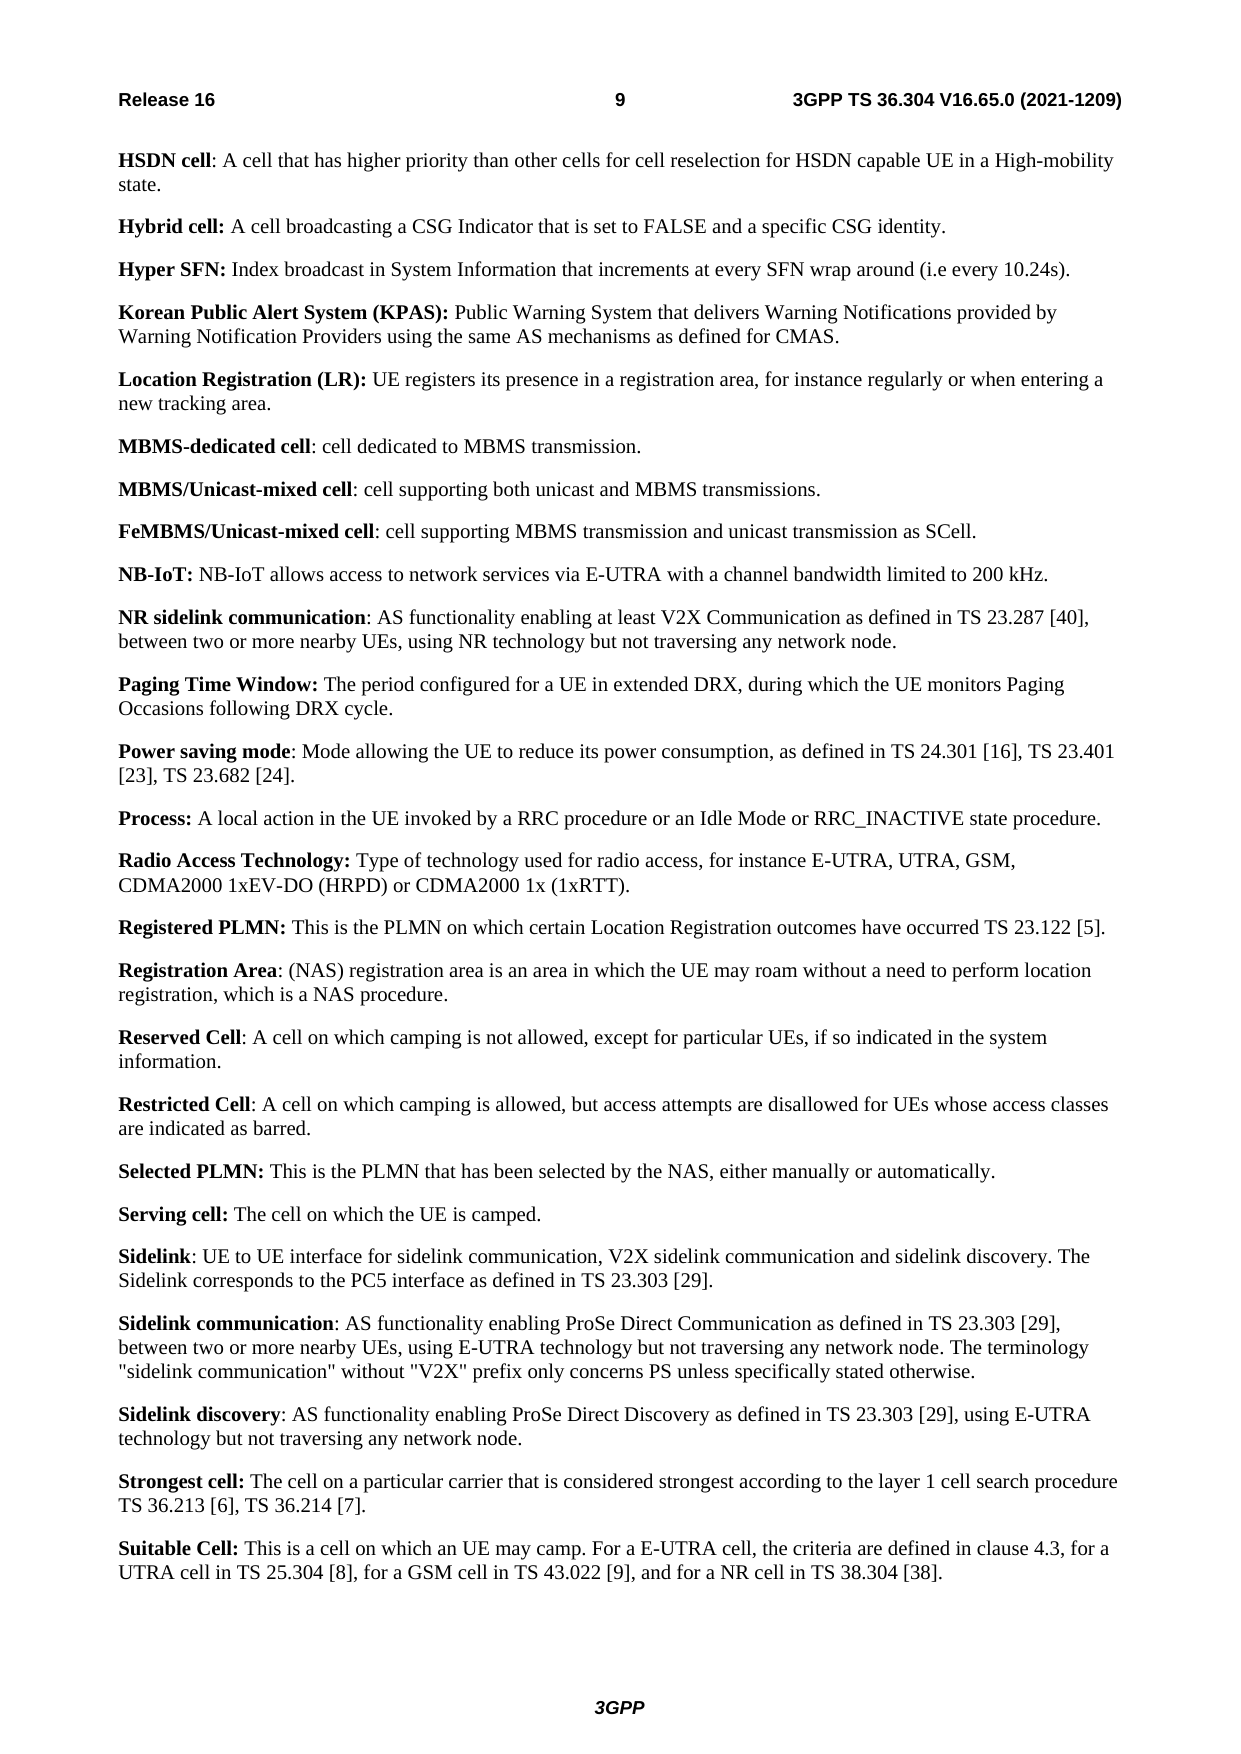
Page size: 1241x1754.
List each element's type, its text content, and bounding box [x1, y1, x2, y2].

text MBMS-dedicated cell: cell dedicated to MBMS transmission. [118, 434, 1122, 458]
text Korean Public Alert System (KPAS): Public Warning System that delivers Warning Notifications provided by Warning Notification Providers using the same AS mechanisms as defined for CMAS. [118, 300, 1122, 348]
text Process: A local action in the UE invoked by a RRC procedure or an Idle Mode or RRC_INACTIVE state procedure. [118, 806, 1122, 830]
text Location Registration (LR): UE registers its presence in a registration area, for instance regularly or when entering a new tracking area. [118, 367, 1122, 415]
text FeMBMS/Unicast-mixed cell: cell supporting MBMS transmission and unicast transmission as SCell. [118, 519, 1122, 543]
text Sidelink: UE to UE interface for sidelink communication, V2X sidelink communication and sidelink discovery. The Sidelink corresponds to the PC5 interface as defined in TS 23.303 [29]. [118, 1244, 1122, 1292]
text Selected PLMN: This is the PLMN that has been selected by the NAS, either manually or automatically. [118, 1159, 1122, 1183]
text Radio Access Technology: Type of technology used for radio access, for instance E-UTRA, UTRA, GSM, CDMA2000 1xEV-DO (HRPD) or CDMA2000 1x (1xRTT). [118, 848, 1122, 897]
text Sidelink communication: AS functionality enabling ProSe Direct Communication as defined in TS 23.303 [29], between two or more nearby UEs, using E-UTRA technology but not traversing any network node. The terminology "sidelink communication" without "V2X" prefix only concerns PS unless specifically stated otherwise. [118, 1311, 1122, 1383]
text Power saving mode: Mode allowing the UE to reduce its power consumption, as defined in TS 24.301 [16], TS 23.401 [23], TS 23.682 [24]. [118, 739, 1122, 787]
text Hybrid cell: A cell broadcasting a CSG Indicator that is set to FALSE and a specific CSG identity. [118, 214, 1122, 238]
text Serving cell: The cell on which the UE is camped. [118, 1202, 1122, 1226]
text HSDN cell: A cell that has higher priority than other cells for cell reselection for HSDN capable UE in a High-mobility state. [118, 147, 1122, 196]
text MBMS/Unicast-mixed cell: cell supporting both unicast and MBMS transmissions. [118, 477, 1122, 501]
text Strongest cell: The cell on a particular carrier that is considered strongest according to the layer 1 cell search procedure TS 36.213 [6], TS 36.214 [7]. [118, 1469, 1122, 1517]
text Hyper SFN: Index broadcast in System Information that increments at every SFN wrap around (i.e every 10.24s). [118, 257, 1122, 281]
text Paging Time Window: The period configured for a UE in extended DRX, during which the UE monitors Paging Occasions following DRX cycle. [118, 672, 1122, 720]
text NB-IoT: NB-IoT allows access to network services via E-UTRA with a channel bandwidth limited to 200 kHz. [118, 562, 1122, 586]
text Registered PLMN: This is the PLMN on which certain Location Registration outcomes have occurred TS 23.122 [5]. [118, 915, 1122, 939]
text Restricted Cell: A cell on which camping is allowed, but access attempts are disallowed for UEs whose access classes are indicated as barred. [118, 1092, 1122, 1140]
text Sidelink discovery: AS functionality enabling ProSe Direct Discovery as defined in TS 23.303 [29], using E-UTRA technology but not traversing any network node. [118, 1402, 1122, 1450]
text Suitable Cell: This is a cell on which an UE may camp. For a E-UTRA cell, the criteria are defined in clause 4.3, for a UTRA cell in TS 25.304 [8], for a GSM cell in TS 43.022 [9], and for a NR cell in TS 38.304 [38]. [118, 1536, 1122, 1584]
text Reserved Cell: A cell on which camping is not allowed, except for particular UEs, if so indicated in the system information. [118, 1025, 1122, 1073]
text NR sidelink communication: AS functionality enabling at least V2X Communication as defined in TS 23.287 [40], between two or more nearby UEs, using NR technology but not traversing any network node. [118, 605, 1122, 653]
text Registration Area: (NAS) registration area is an area in which the UE may roam without a need to perform location registration, which is a NAS procedure. [118, 958, 1122, 1006]
